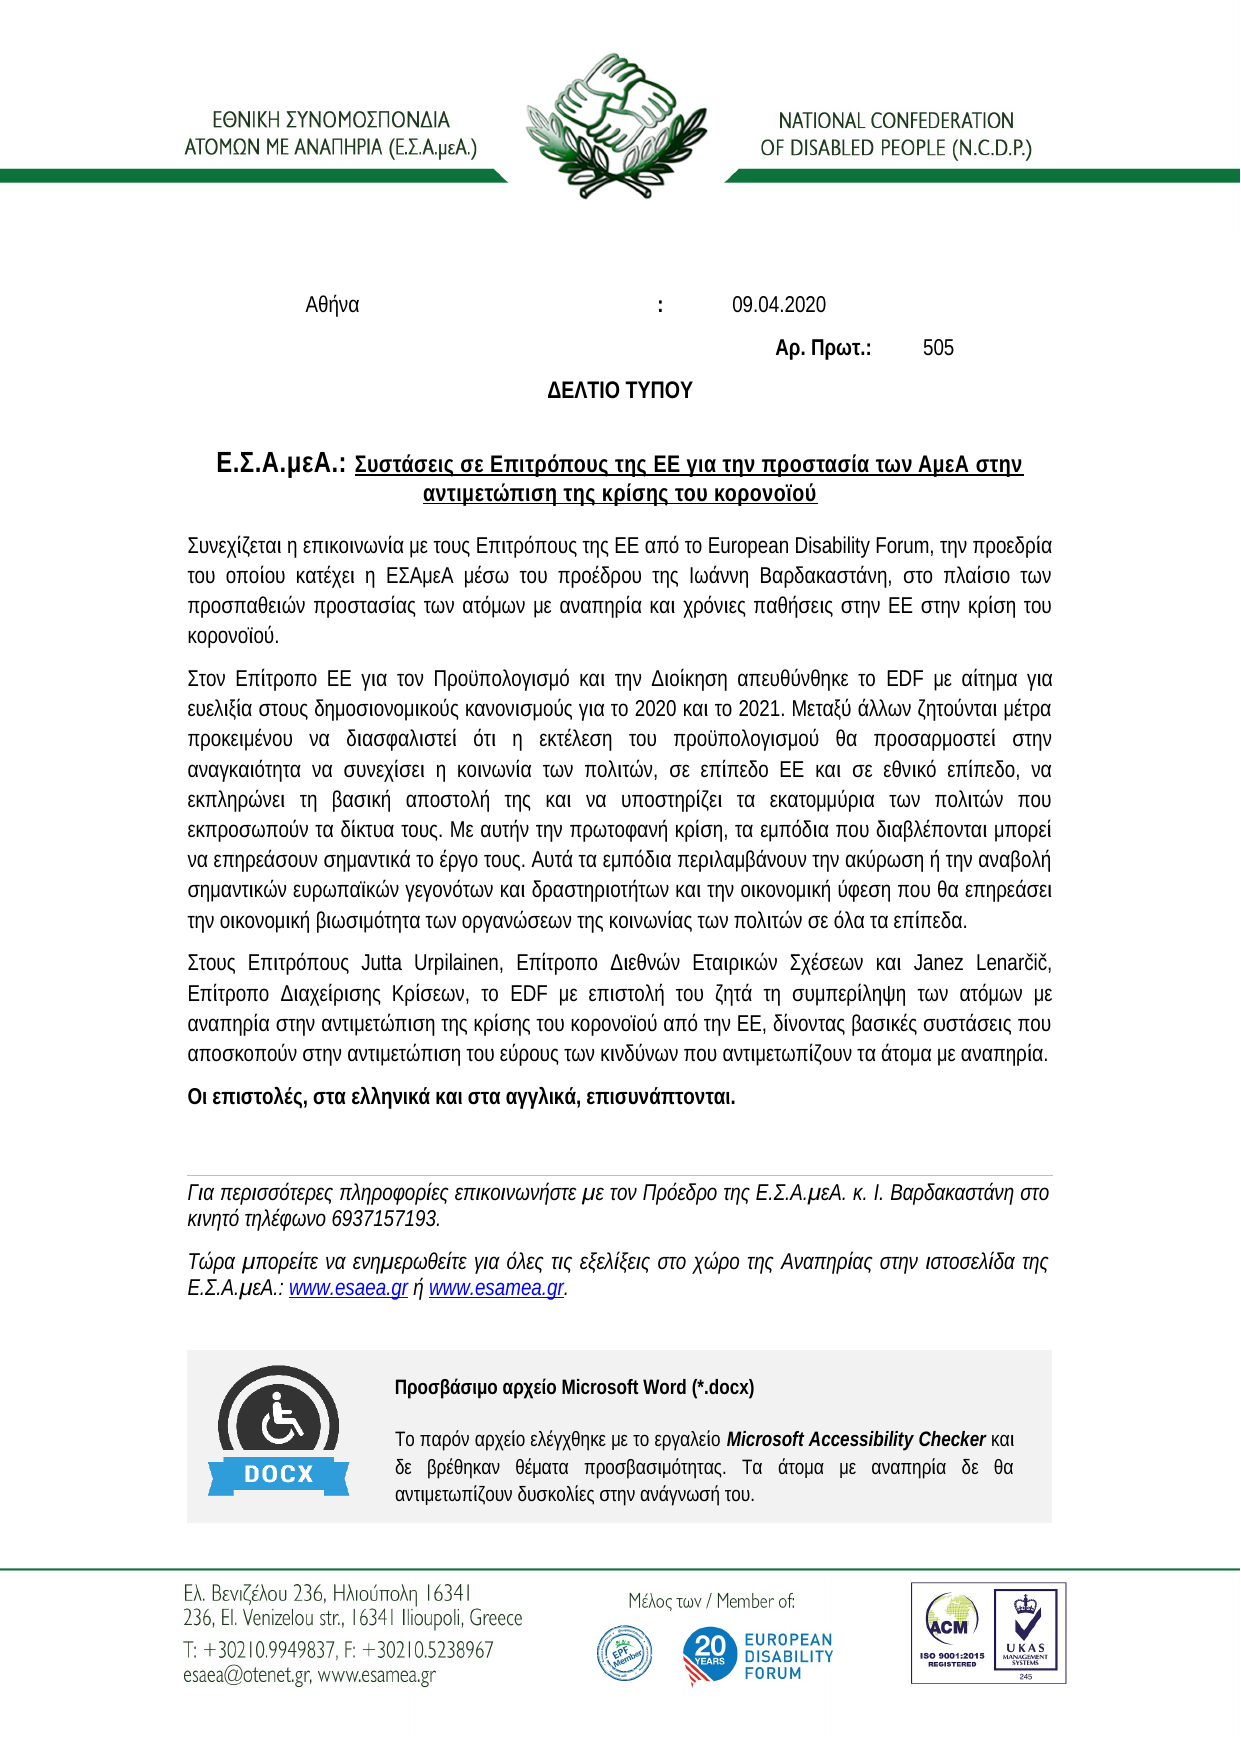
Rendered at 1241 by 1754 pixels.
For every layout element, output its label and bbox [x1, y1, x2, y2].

picture [0, 1556, 1240, 1738]
picture [0, 0, 1240, 237]
picture [203, 1356, 354, 1506]
